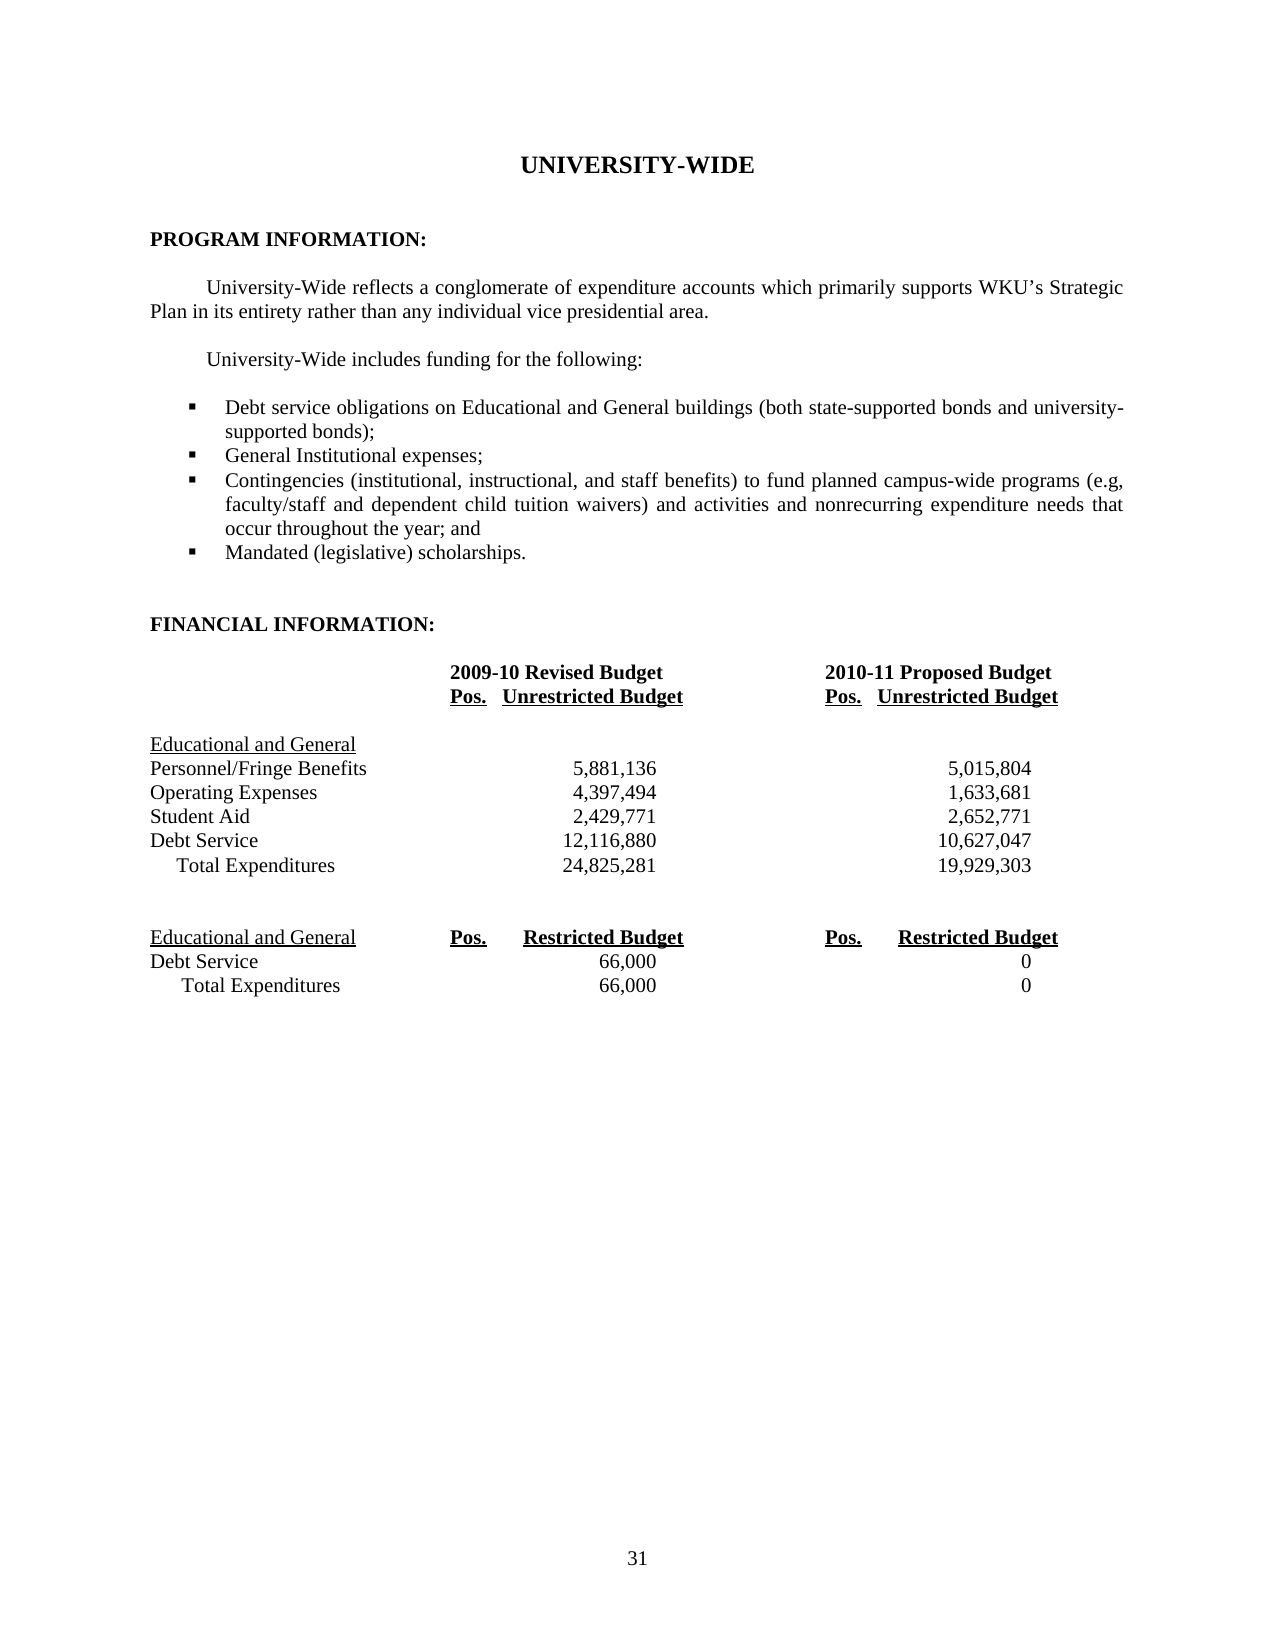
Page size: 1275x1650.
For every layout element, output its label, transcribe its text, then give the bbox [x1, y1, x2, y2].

text University-Wide reflects a conglomerate of expenditure accounts which primarily supports WKU’s Strategic Plan in its entirety rather than any individual vice presidential area. [150, 275, 1125, 323]
text FINANCIAL INFORMATION: [150, 612, 1125, 636]
list Contingencies (institutional, instructional, and staff benefits) to fund planned campus-wide programs (e.g, faculty/staff and dependent child tuition waivers) and activities and nonrecurring expenditure needs that occur throughout the year; and [187, 467, 1125, 540]
list Debt service obligations on Educational and General buildings (both state-supported bonds and university-supported bonds); [187, 395, 1125, 443]
subtitle UNIVERSITY-WIDE [150, 150, 1125, 179]
text Total Expenditures 24,825,281 19,929,303 [150, 852, 1125, 877]
text Debt Service 66,000 0 [150, 949, 1125, 973]
text Educational and General Pos. Restricted Budget Pos. Restricted Budget [150, 925, 1125, 949]
text Pos. Unrestricted Budget Pos. Unrestricted Budget [150, 684, 1125, 708]
text Educational and General [150, 732, 1125, 756]
list General Institutional expenses; [187, 443, 1125, 467]
text Debt Service 12,116,880 10,627,047 [150, 828, 1125, 852]
text Personnel/Fringe Benefits 5,881,136 5,015,804 [150, 756, 1125, 780]
text Student Aid 2,429,771 2,652,771 [150, 804, 1125, 828]
list Mandated (legislative) scholarships. [187, 540, 1125, 564]
text PROGRAM INFORMATION: [150, 227, 1125, 251]
text 2009-10 Revised Budget 2010-11 Proposed Budget [150, 660, 1125, 684]
text Operating Expenses 4,397,494 1,633,681 [150, 780, 1125, 804]
text University-Wide includes funding for the following: [150, 347, 1125, 371]
text Total Expenditures 66,000 0 [150, 973, 1125, 997]
